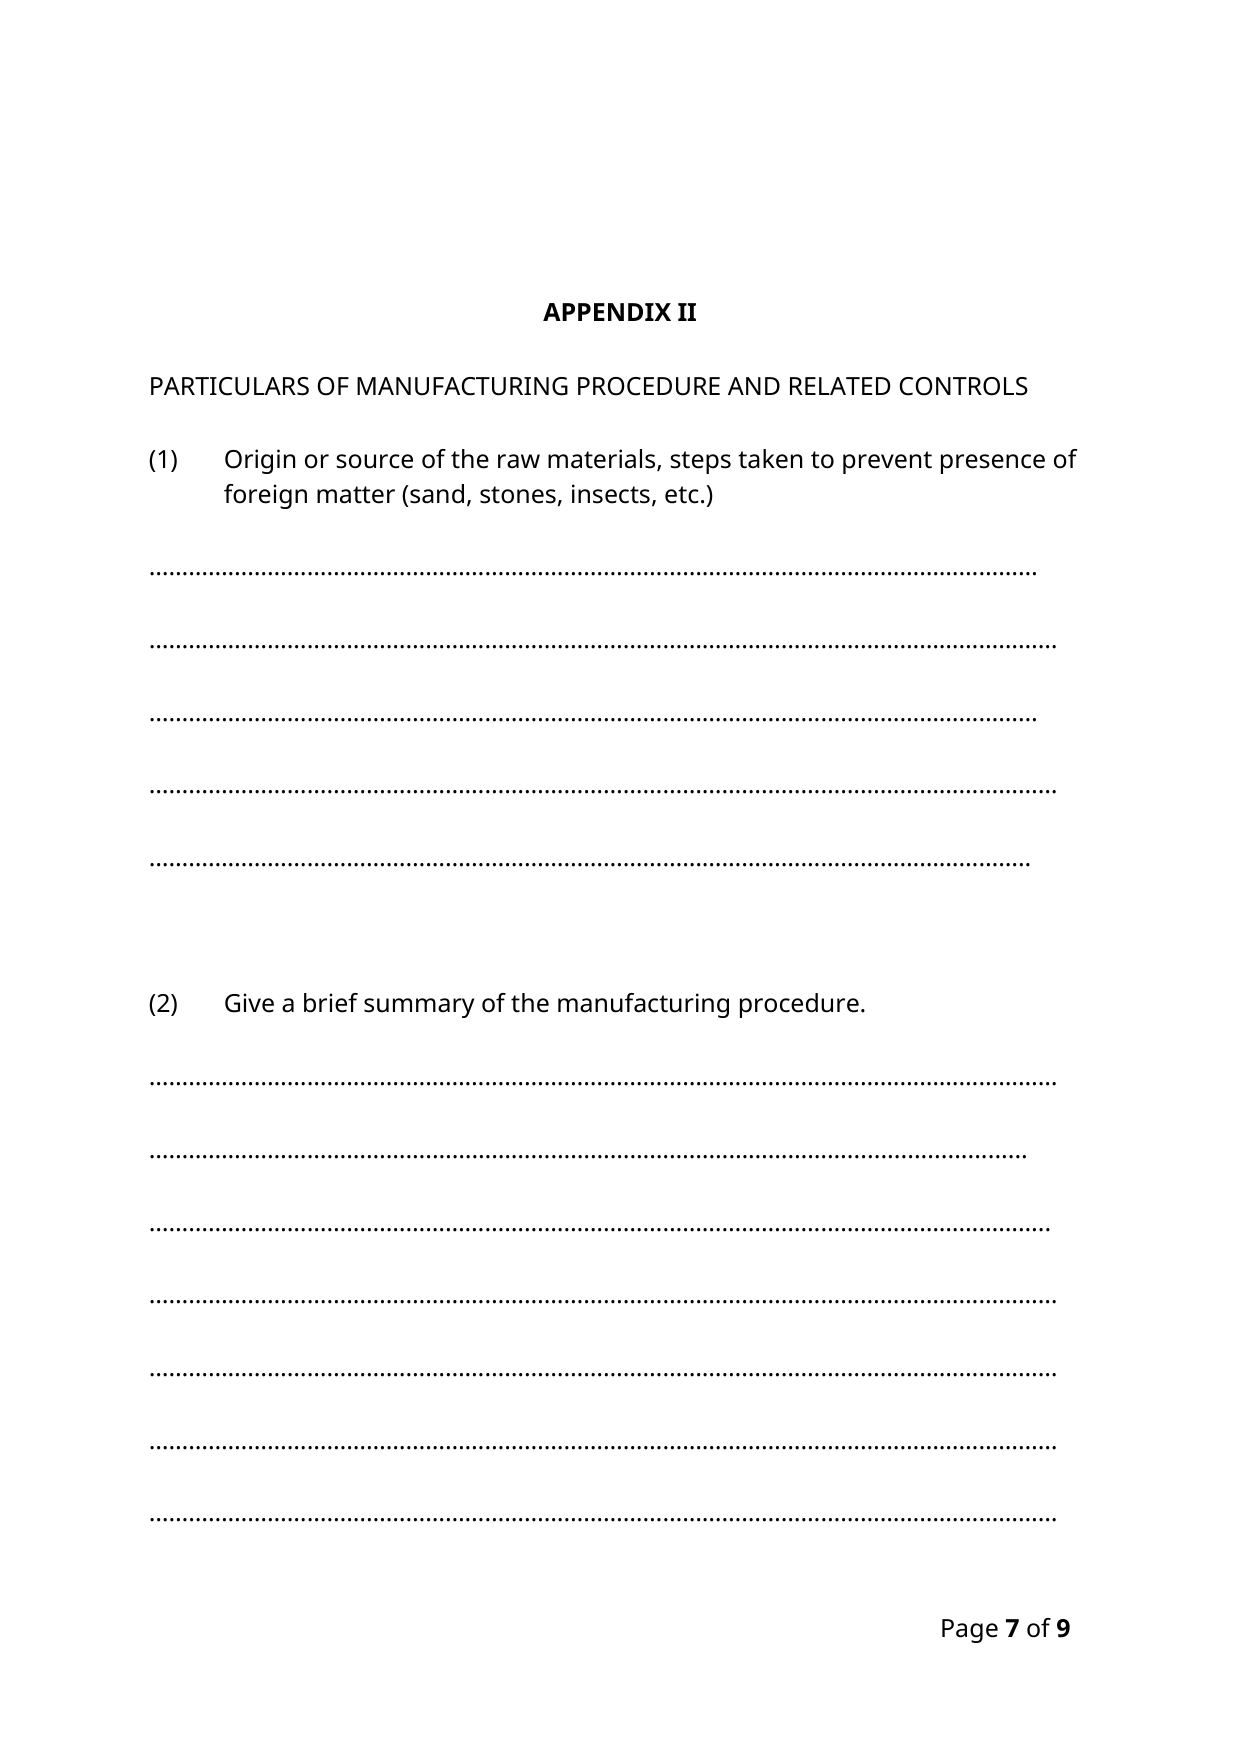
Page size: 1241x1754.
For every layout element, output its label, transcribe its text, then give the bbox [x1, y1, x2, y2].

text APPENDIX II [114, 295, 1125, 329]
list Origin or source of the raw materials, steps taken to prevent presence of foreign matter (sand, stones, insects, etc.) [148, 441, 1103, 510]
text …………………………………………………………………………………………………………………….. [148, 840, 1103, 874]
text ………………………………………………………………………………………………………………………… [148, 1422, 1103, 1456]
text PARTICULARS OF MANUFACTURING PROCEDURE AND RELATED CONTROLS [148, 369, 1103, 403]
text ……………………………………………………………………………………………………………………….. [148, 1204, 1103, 1238]
text ………………………………………………………………………………………………………………………… [148, 1059, 1103, 1093]
text ……………………………………………………………………………………………………………………… [148, 694, 1103, 728]
text ………………………………………………………………………………………………………………………… [148, 1277, 1103, 1311]
text ……………………………………………………………………………………………………………………… [148, 549, 1103, 583]
list Give a brief summary of the manufacturing procedure. [148, 986, 1103, 1020]
text ………………………………………………………………………………………………………………………… [148, 622, 1103, 656]
text ………………………………………………………………………………………………………………………… [148, 1350, 1103, 1384]
text ………………………………………………………………………………………………………………………… [148, 1495, 1103, 1529]
text …………………………………….………………………………………………………........................... [148, 1132, 1103, 1166]
text ………………………………………………………………………………………………………………………… [148, 767, 1103, 801]
